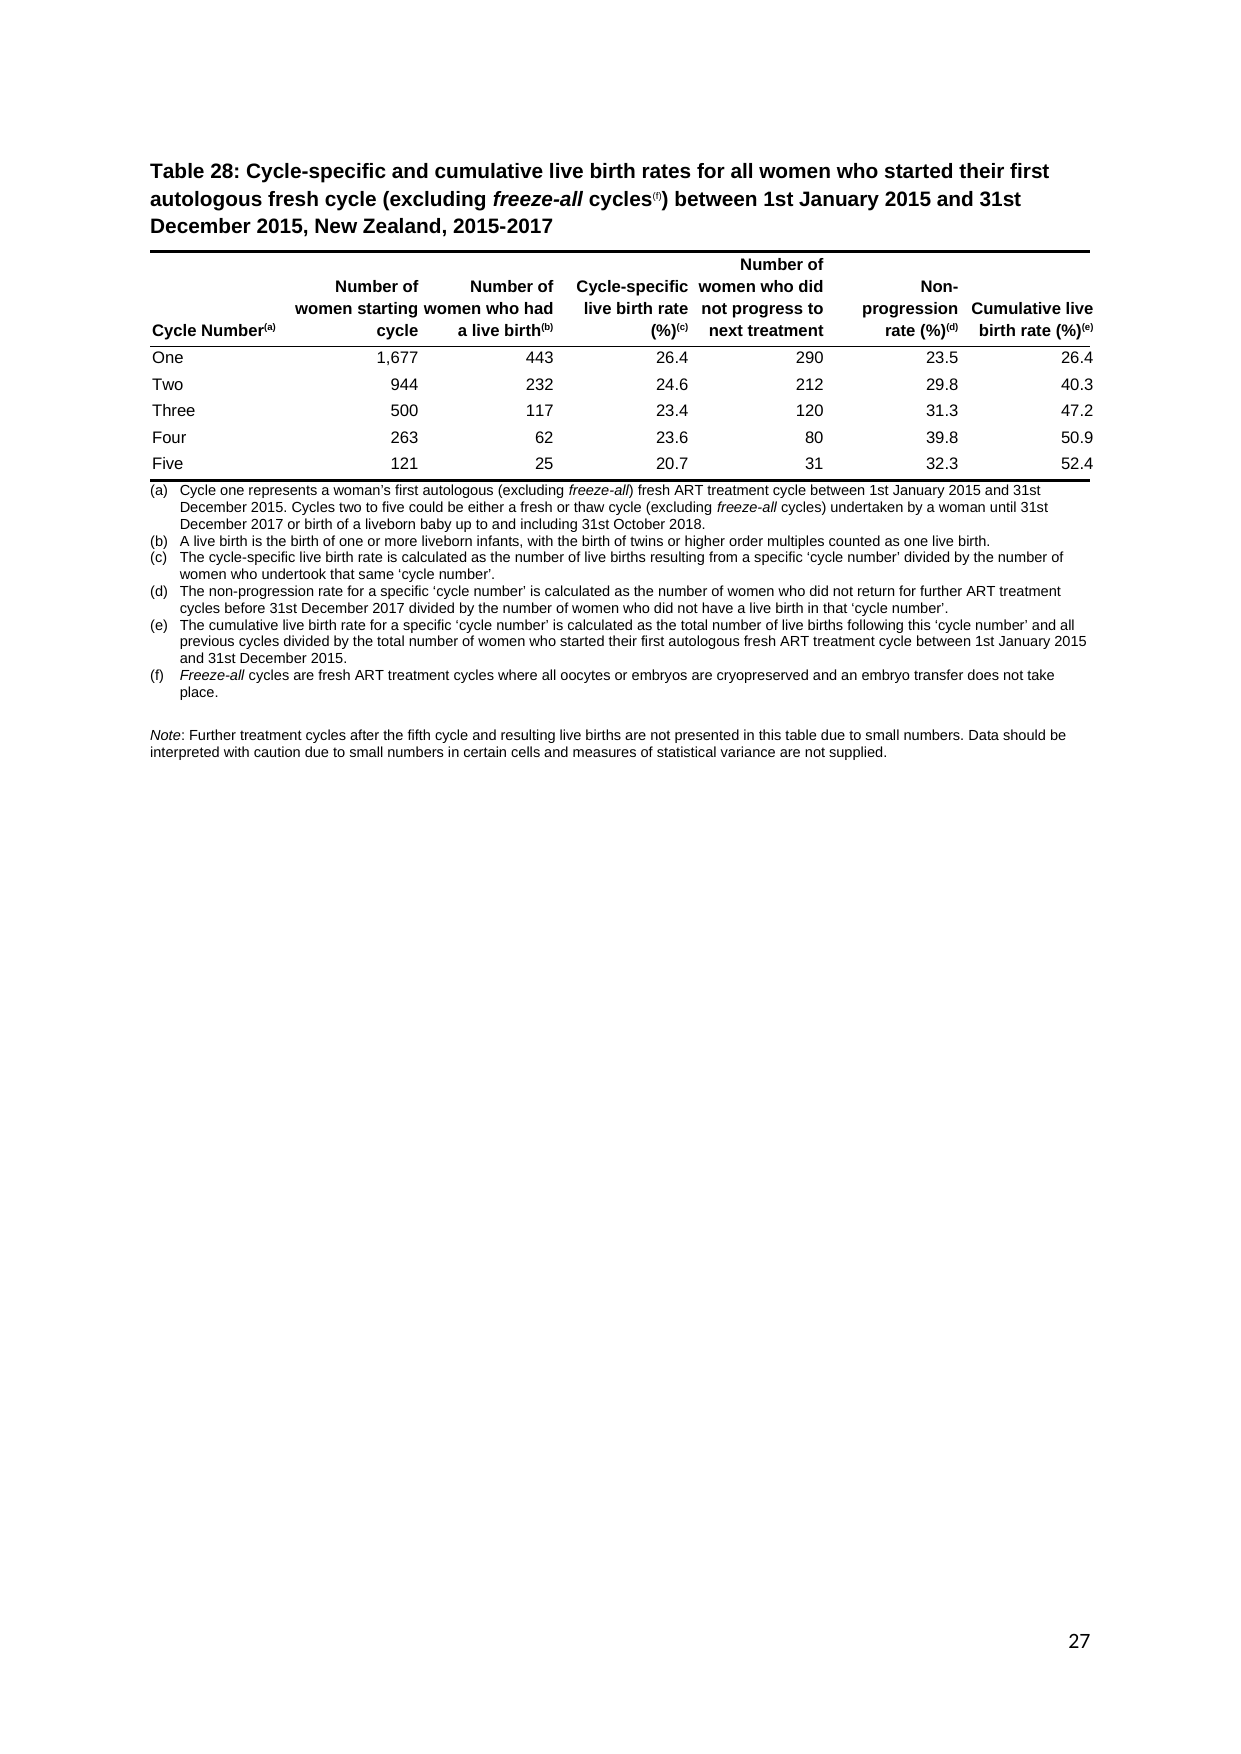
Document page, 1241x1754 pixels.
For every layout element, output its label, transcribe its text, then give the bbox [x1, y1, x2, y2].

table_header Table 28: Cycle-specific and cumulative live birth rates for all women who started their first autologous fresh cycle (excluding freeze-all cycles(f)) between 1st January 2015 and 31st December 2015, New Zealand, 2015-2017 [150, 253, 1090, 346]
list The cumulative live birth rate for a specific ‘cycle number’ is calculated as the total number of live births following this ‘cycle number’ and all previous cycles divided by the total number of women who started their first autologous fresh ART treatment cycle between 1st January 2015 and 31st December 2015. [150, 616, 1090, 667]
table_header Table 28: Cycle-specific and cumulative live birth rates for all women who started their first autologous fresh cycle (excluding freeze-all cycles(f)) between 1st January 2015 and 31st December 2015, New Zealand, 2015-2017 [150, 347, 1090, 479]
list Freeze-all cycles are fresh ART treatment cycles where all oocytes or embryos are cryopreserved and an embryo transfer does not take place. [150, 667, 1090, 700]
table_header Table 28: Cycle-specific and cumulative live birth rates for all women who started their first autologous fresh cycle (excluding freeze-all cycles(f)) between 1st January 2015 and 31st December 2015, New Zealand, 2015-2017 [150, 150, 1090, 250]
text Note: Further treatment cycles after the fifth cycle and resulting live births are not presented in this table due to small numbers. Data should be interpreted with caution due to small numbers in certain cells and measures of statistical variance are not supplied. [150, 726, 1090, 760]
list Cycle one represents a woman’s first autologous (excluding freeze-all) fresh ART treatment cycle between 1st January 2015 and 31st December 2015. Cycles two to five could be either a fresh or thaw cycle (excluding freeze-all cycles) undertaken by a woman until 31st December 2017 or birth of a liveborn baby up to and including 31st October 2018. [150, 482, 1090, 532]
list The cycle-specific live birth rate is calculated as the number of live births resulting from a specific ‘cycle number’ divided by the number of women who undertook that same ‘cycle number’. [150, 549, 1090, 583]
list A live birth is the birth of one or more liveborn infants, with the birth of twins or higher order multiples counted as one live birth. [150, 532, 1090, 549]
list The non-progression rate for a specific ‘cycle number’ is calculated as the number of women who did not return for further ART treatment cycles before 31st December 2017 divided by the number of women who did not have a live birth in that ‘cycle number’. [150, 583, 1090, 616]
